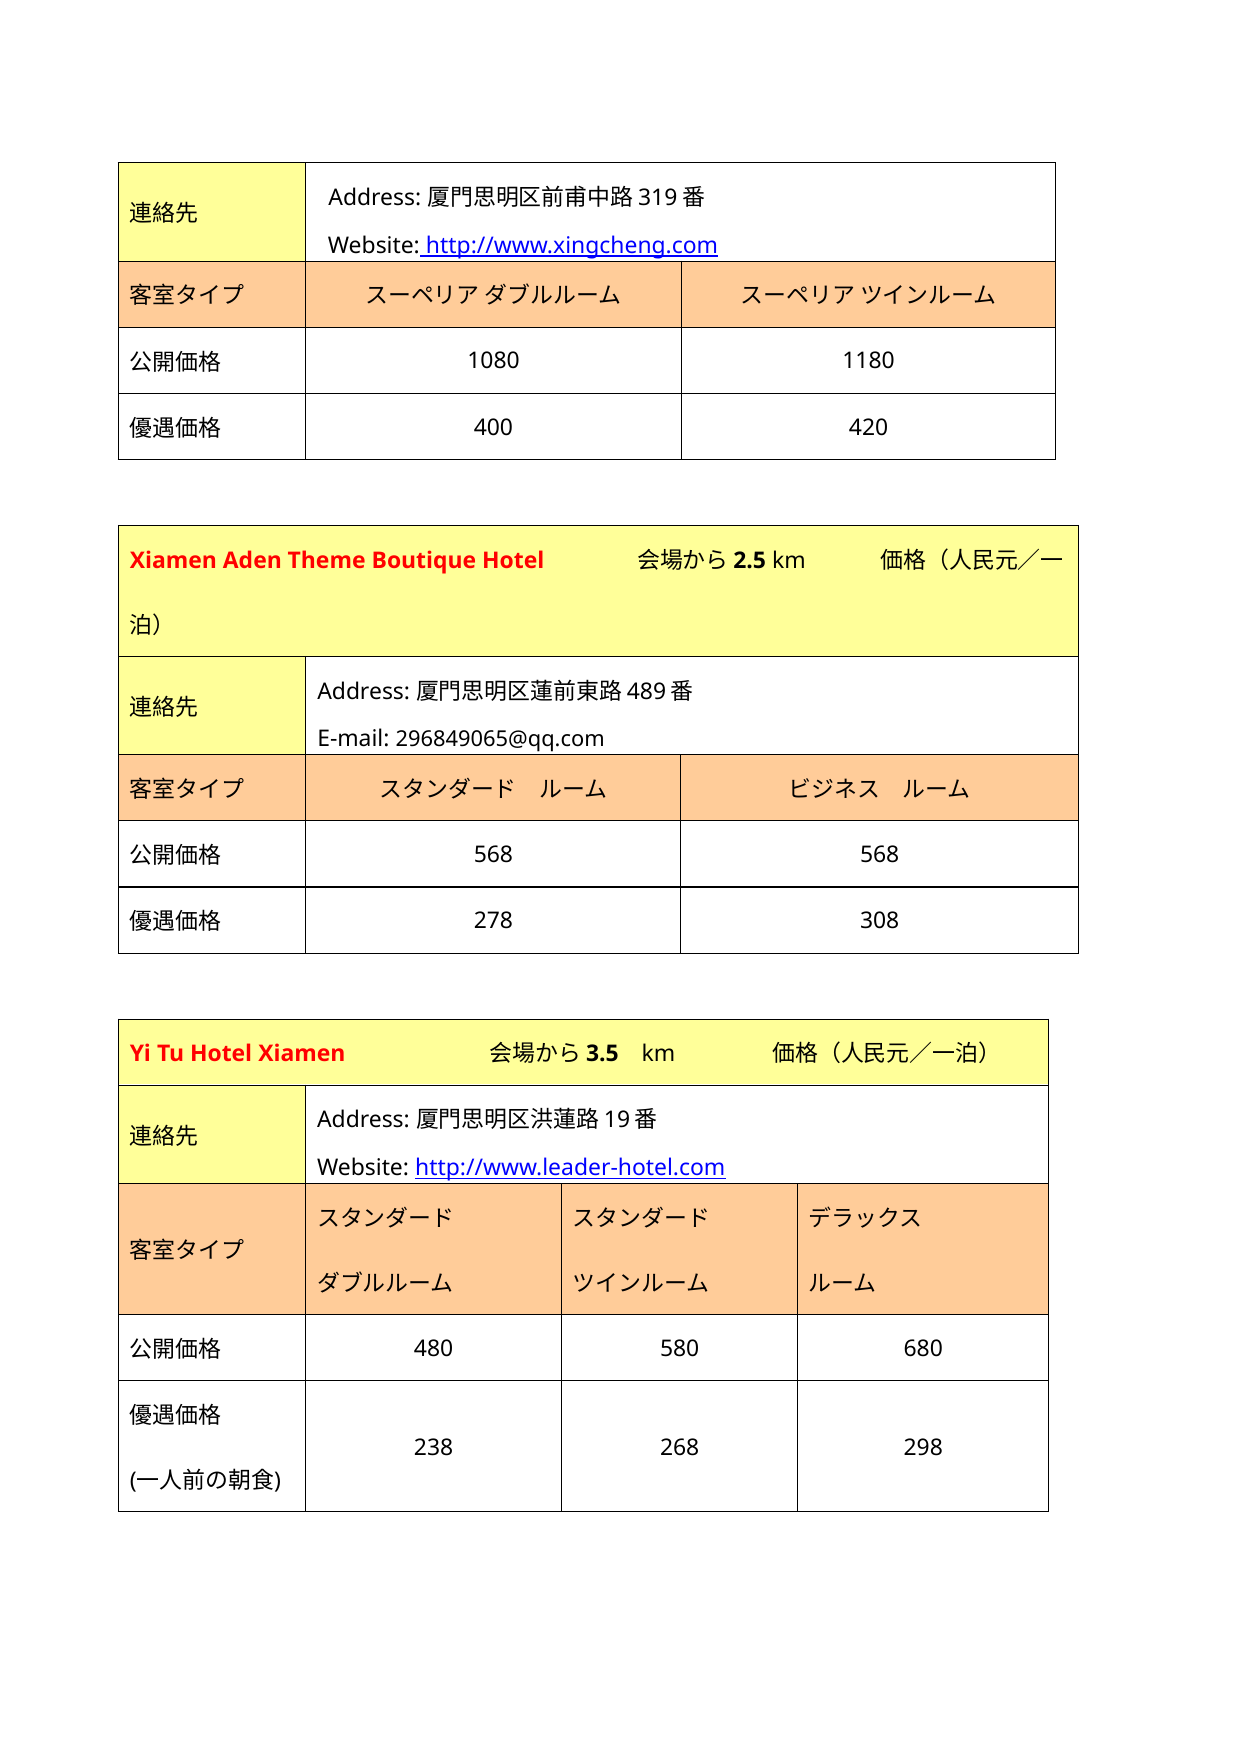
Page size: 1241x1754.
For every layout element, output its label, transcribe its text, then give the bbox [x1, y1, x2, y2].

table_cell 優遇価格 [119, 394, 305, 459]
table_cell 客室タイプ [119, 1184, 305, 1314]
table_cell 優遇価格 (一人前の朝食) [119, 1381, 305, 1511]
table_cell 568 [681, 821, 1078, 886]
table_cell 連絡先 [119, 163, 305, 261]
table_cell スタンダード ダブルルーム [306, 1184, 561, 1314]
table_cell Address: 厦門思明区蓮前東路489番 E-mail: 296849065@qq.com [306, 657, 1078, 754]
table_cell 公開価格 [119, 328, 305, 393]
table_cell 公開価格 [119, 1315, 305, 1380]
table_cell 連絡先 [119, 657, 305, 754]
table_cell スタンダード ツインルーム [562, 1184, 797, 1314]
table_cell スタンダード ルーム [306, 755, 680, 820]
table_cell 238 [306, 1381, 561, 1511]
table_cell 568 [306, 821, 680, 886]
table_cell Address: 厦門思明区前甫中路319番 Website: http://www.xingcheng.com [306, 163, 1055, 261]
table_cell 400 [306, 394, 681, 459]
table_cell Address: 厦門思明区洪蓮路19番 Website: http://www.leader-hotel.com [306, 1086, 1048, 1183]
table_cell 308 [681, 888, 1078, 952]
table_cell 1080 [306, 328, 681, 393]
table_cell 278 [306, 888, 680, 952]
table_cell 優遇価格 [119, 888, 305, 952]
table_cell 公開価格 [119, 821, 305, 886]
table_cell ビジネス ルーム [681, 755, 1078, 820]
table_cell 580 [562, 1315, 797, 1380]
table_cell 680 [798, 1315, 1048, 1380]
table_cell 420 [682, 394, 1055, 459]
table_cell スーペリア ダブルルーム [306, 262, 681, 327]
table_cell デラックス ルーム [798, 1184, 1048, 1314]
table_cell 480 [306, 1315, 561, 1380]
table_cell 客室タイプ [119, 755, 305, 820]
table_cell 連絡先 [119, 1086, 305, 1183]
table_cell スーペリア ツインルーム [682, 262, 1055, 327]
table_cell 1180 [682, 328, 1055, 393]
table_cell 客室タイプ [119, 262, 305, 327]
table_header Yi Tu Hotel Xiamen 会場から3.5 km 価格（人民元／一泊） [119, 1020, 1048, 1084]
table_header Xiamen Aden Theme Boutique Hotel 会場から2.5 km 価格（人民元／一泊） [119, 526, 1078, 656]
table_cell 298 [798, 1381, 1048, 1511]
table_cell 268 [562, 1381, 797, 1511]
